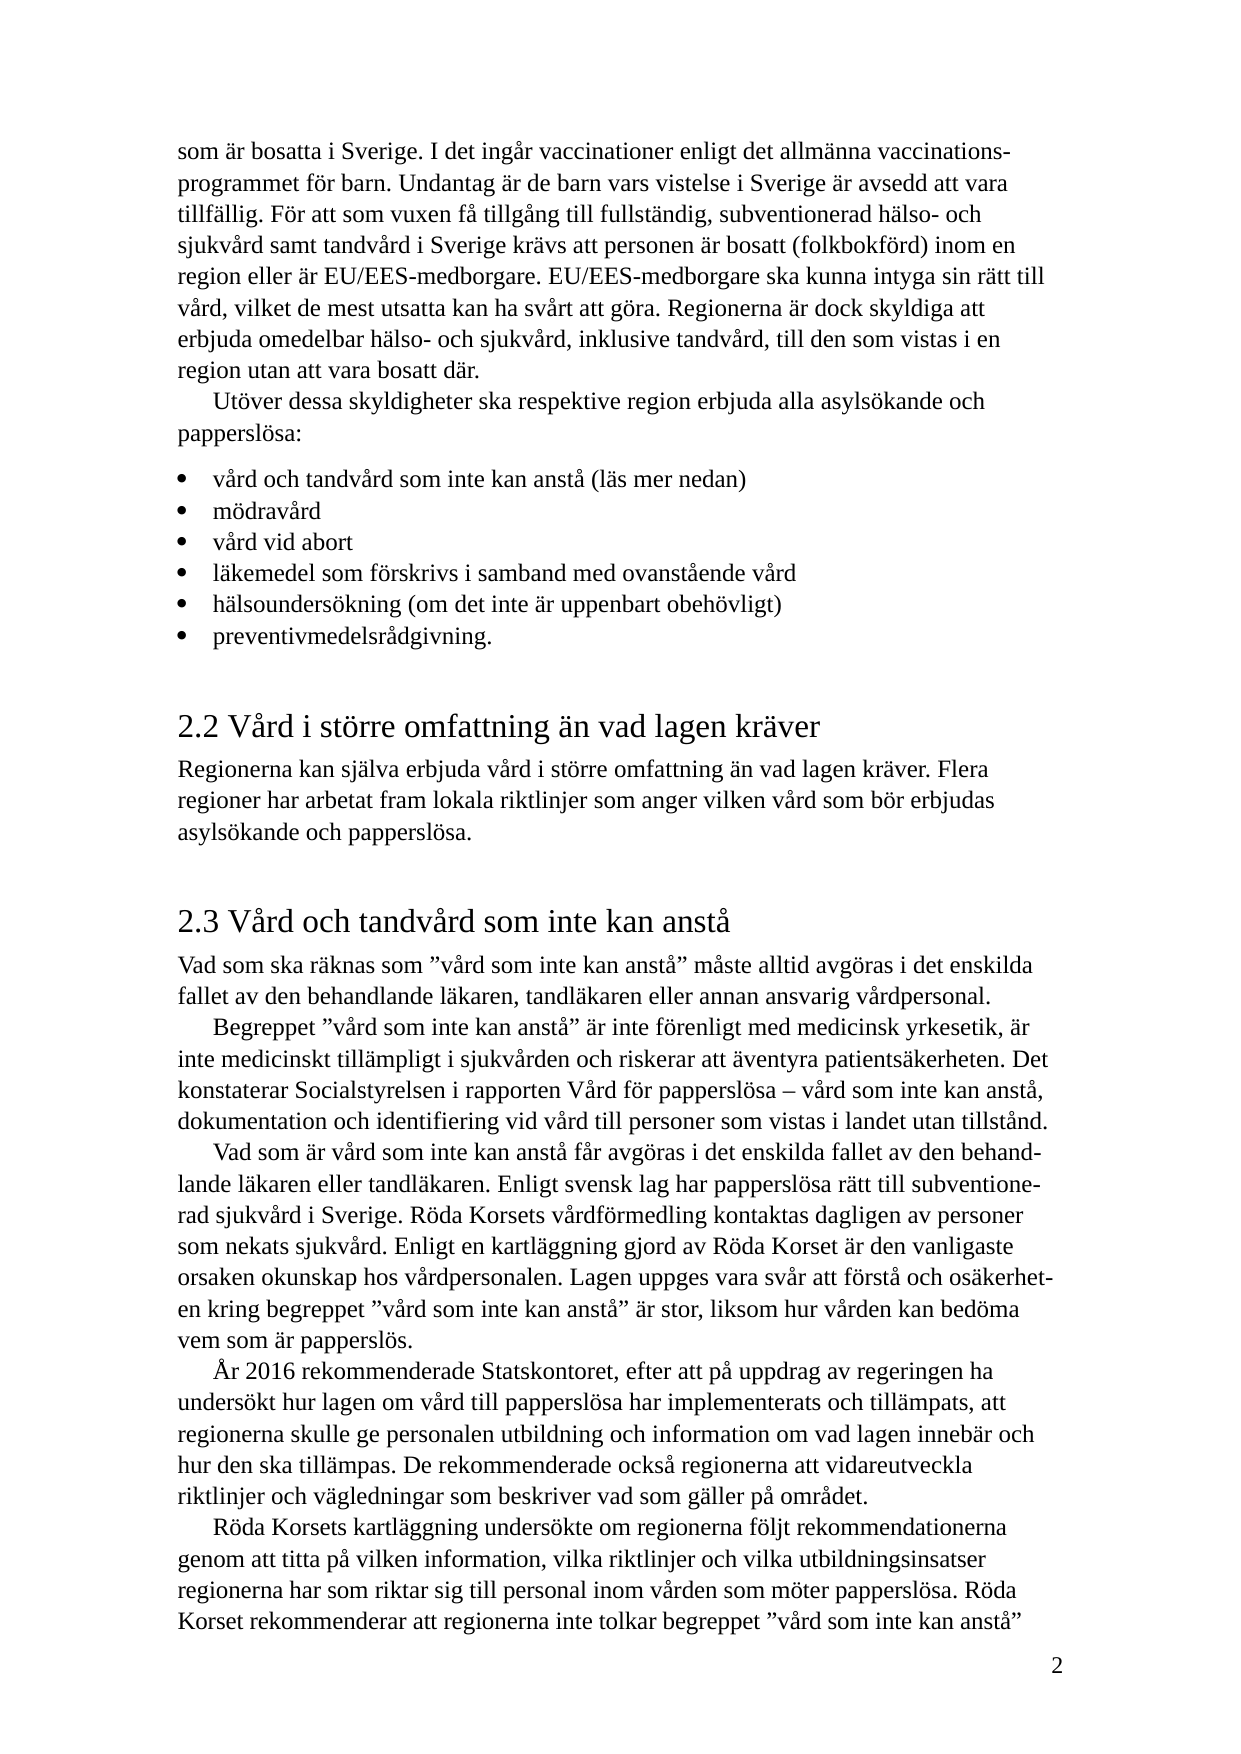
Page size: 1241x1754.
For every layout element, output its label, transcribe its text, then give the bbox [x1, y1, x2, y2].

text Regionerna kan själva erbjuda vård i större omfattning än vad lagen kräver. Flera regioner har arbetat fram lokala riktlinjer som anger vilken vård som bör erbjudas asylsökande och papperslösa. [177, 752, 1063, 845]
text År 2016 rekommenderade Statskontoret, efter att på uppdrag av regeringen ha undersökt hur lagen om vård till papperslösa har implementerats och tillämpats, att regionerna skulle ge personalen utbildning och information om vad lagen innebär och hur den ska tillämpas. De rekommenderade också regionerna att vidareutveckla riktlinjer och vägledningar som beskriver vad som gäller på området. [177, 1354, 1063, 1510]
list vård vid abort [177, 524, 1063, 556]
text Utöver dessa skyldigheter ska respektive region erbjuda alla asylsökande och papperslösa: [177, 384, 1063, 446]
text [177, 1510, 1063, 1635]
list preventivmedelsrådgivning. [177, 618, 1063, 649]
list hälsoundersökning (om det inte är uppenbart obehövligt) [177, 587, 1063, 618]
list vård och tandvård som inte kan anstå (läs mer nedan) [177, 462, 1063, 493]
list läkemedel som förskrivs i samband med ovanstående vård [177, 556, 1063, 587]
text Vård och tandvård som inte kan anstå [177, 908, 1063, 939]
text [177, 134, 1063, 384]
list mödravård [177, 493, 1063, 524]
text Vård i större omfattning än vad lagen kräver [177, 712, 1063, 743]
text Vad som är vård som inte kan anstå får avgöras i det enskilda fallet av den behandlande läkaren eller tandläkaren. Enligt svensk lag har papperslösa rätt till subventionerad sjukvård i Sverige. Röda Korsets vårdförmedling kontaktas dagligen av personer som nekats sjukvård. Enligt en kartläggning gjord av Röda Korset är den vanligaste orsaken okunskap hos vårdpersonalen. Lagen uppges vara svår att förstå och osäkerheten kring begreppet ”vård som inte kan anstå” är stor, liksom hur vården kan bedöma vem som är papperslös. [177, 1135, 1063, 1354]
text Begreppet ”vård som inte kan anstå” är inte förenligt med medicinsk yrkesetik, är inte medicinskt tillämpligt i sjukvården och riskerar att äventyra patientsäkerheten. Det konstaterar Socialstyrelsen i rapporten Vård för papperslösa – vård som inte kan anstå, dokumentation och identifiering vid vård till personer som vistas i landet utan tillstånd. [177, 1010, 1063, 1135]
text Vad som ska räknas som ”vård som inte kan anstå” måste alltid avgöras i det enskilda fallet av den behandlande läkaren, tandläkaren eller annan ansvarig vårdpersonal. [177, 947, 1063, 1010]
